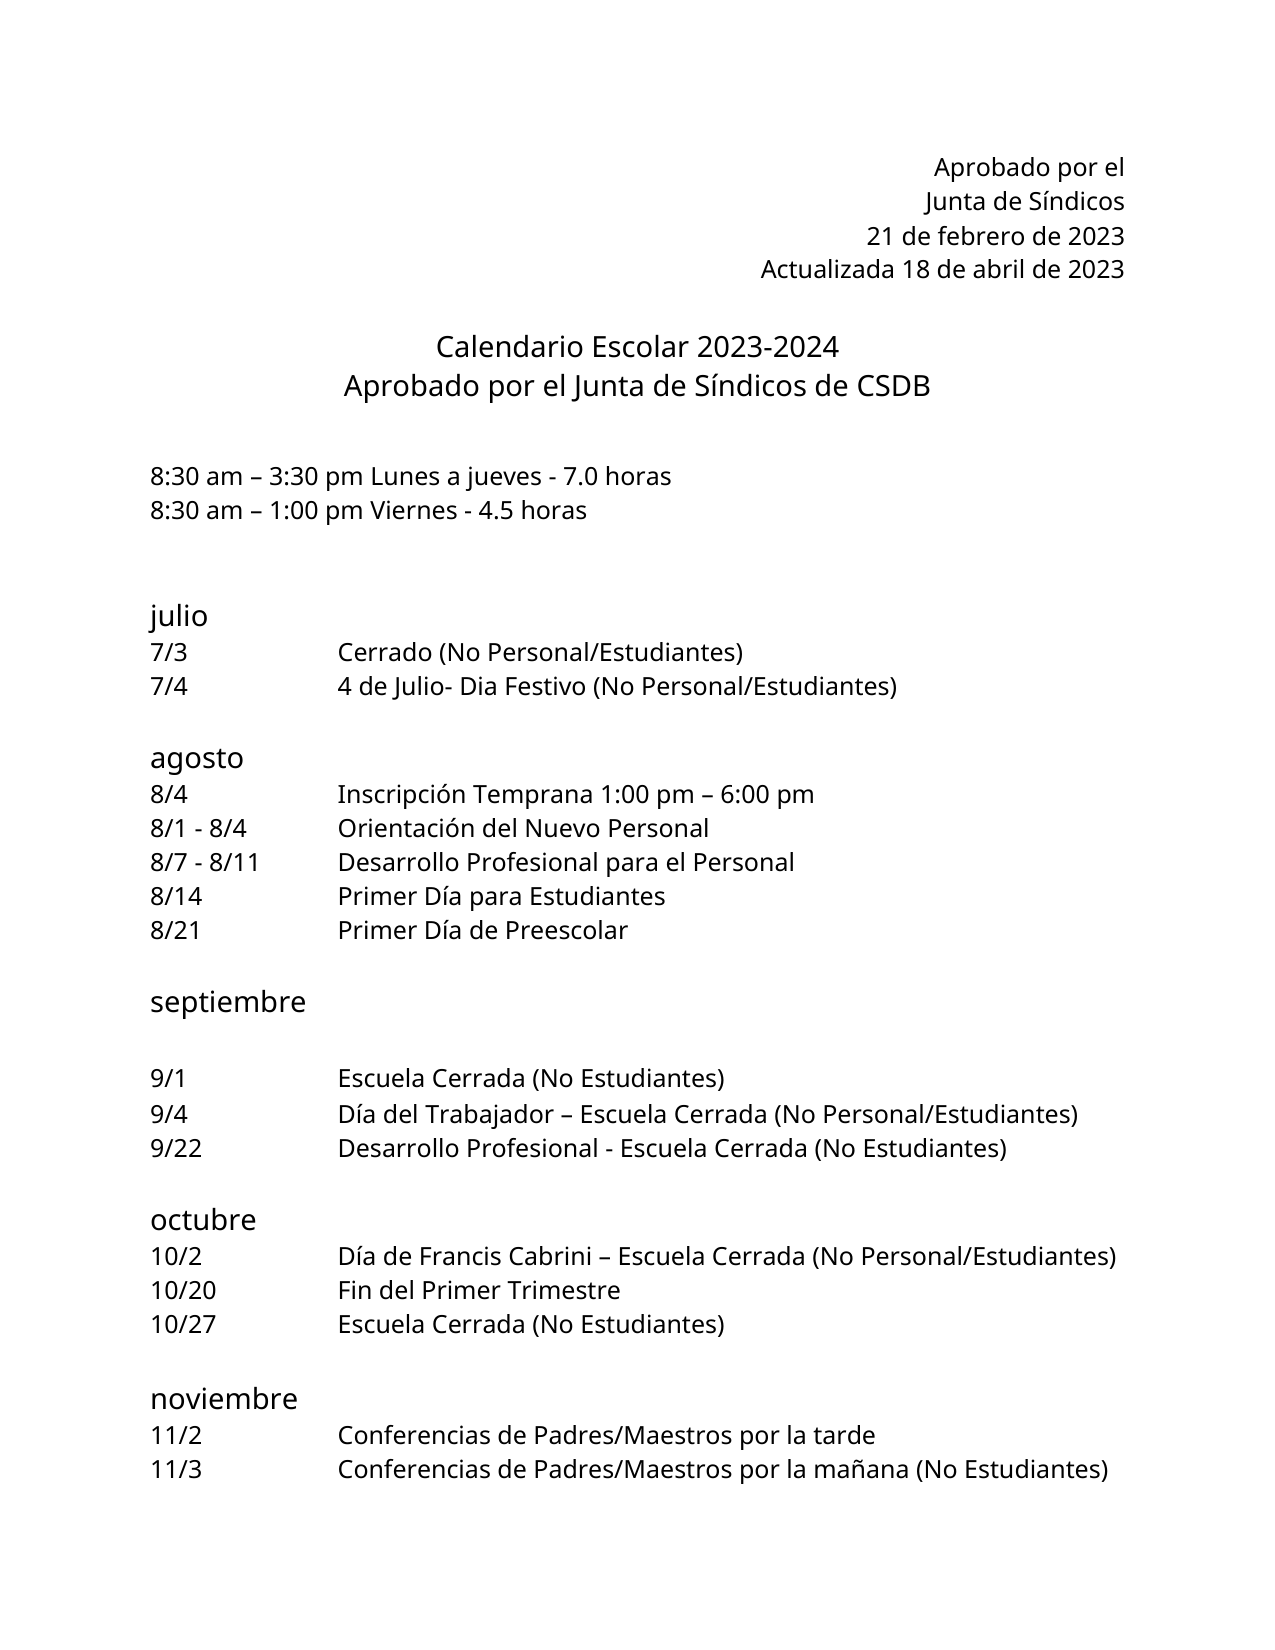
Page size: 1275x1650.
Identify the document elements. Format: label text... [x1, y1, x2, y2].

subtitle Calendario Escolar 2023-2024 [150, 326, 1125, 366]
text Junta de Síndicos [150, 184, 1125, 218]
subtitle agosto [150, 737, 1125, 777]
text 10/2 Día de Francis Cabrini – Escuela Cerrada (No Personal/Estudiantes) [150, 1239, 1125, 1273]
subtitle Aprobado por el Junta de Síndicos de CSDB [150, 366, 1125, 405]
text 8:30 am – 1:00 pm Viernes - 4.5 horas [150, 493, 1125, 527]
text 8/14 Primer Día para Estudiantes [150, 879, 1125, 913]
text 8/1 - 8/4 Orientación del Nuevo Personal [150, 811, 1125, 845]
text 9/4 Día del Trabajador – Escuela Cerrada (No Personal/Estudiantes) [150, 1097, 1125, 1131]
text Aprobado por el [150, 150, 1125, 184]
text 21 de febrero de 2023 [150, 218, 1125, 252]
subtitle octubre [150, 1199, 1125, 1239]
text 7/4 4 de Julio- Dia Festivo (No Personal/Estudiantes) [150, 669, 1125, 703]
text 7/3 Cerrado (No Personal/Estudiantes) [150, 635, 1125, 669]
text 8:30 am – 3:30 pm Lunes a jueves - 7.0 horas [150, 459, 1125, 493]
text 10/27 Escuela Cerrada (No Estudiantes) [150, 1307, 1125, 1341]
text 8/4 Inscripción Temprana 1:00 pm – 6:00 pm [150, 777, 1125, 811]
text 10/20 Fin del Primer Trimestre [150, 1273, 1125, 1307]
subtitle noviembre [150, 1378, 1125, 1418]
text 8/7 - 8/11 Desarrollo Profesional para el Personal [150, 845, 1125, 879]
subtitle septiembre [150, 981, 1125, 1021]
text 9/1 Escuela Cerrada (No Estudiantes) [150, 1060, 1125, 1094]
text Actualizada 18 de abril de 2023 [150, 252, 1125, 286]
text 11/3 Conferencias de Padres/Maestros por la mañana (No Estudiantes) [150, 1452, 1125, 1486]
text 9/22 Desarrollo Profesional - Escuela Cerrada (No Estudiantes) [150, 1131, 1125, 1165]
text 8/21 Primer Día de Preescolar [150, 913, 1125, 947]
subtitle julio [150, 595, 1125, 635]
text 11/2 Conferencias de Padres/Maestros por la tarde [150, 1418, 1125, 1452]
